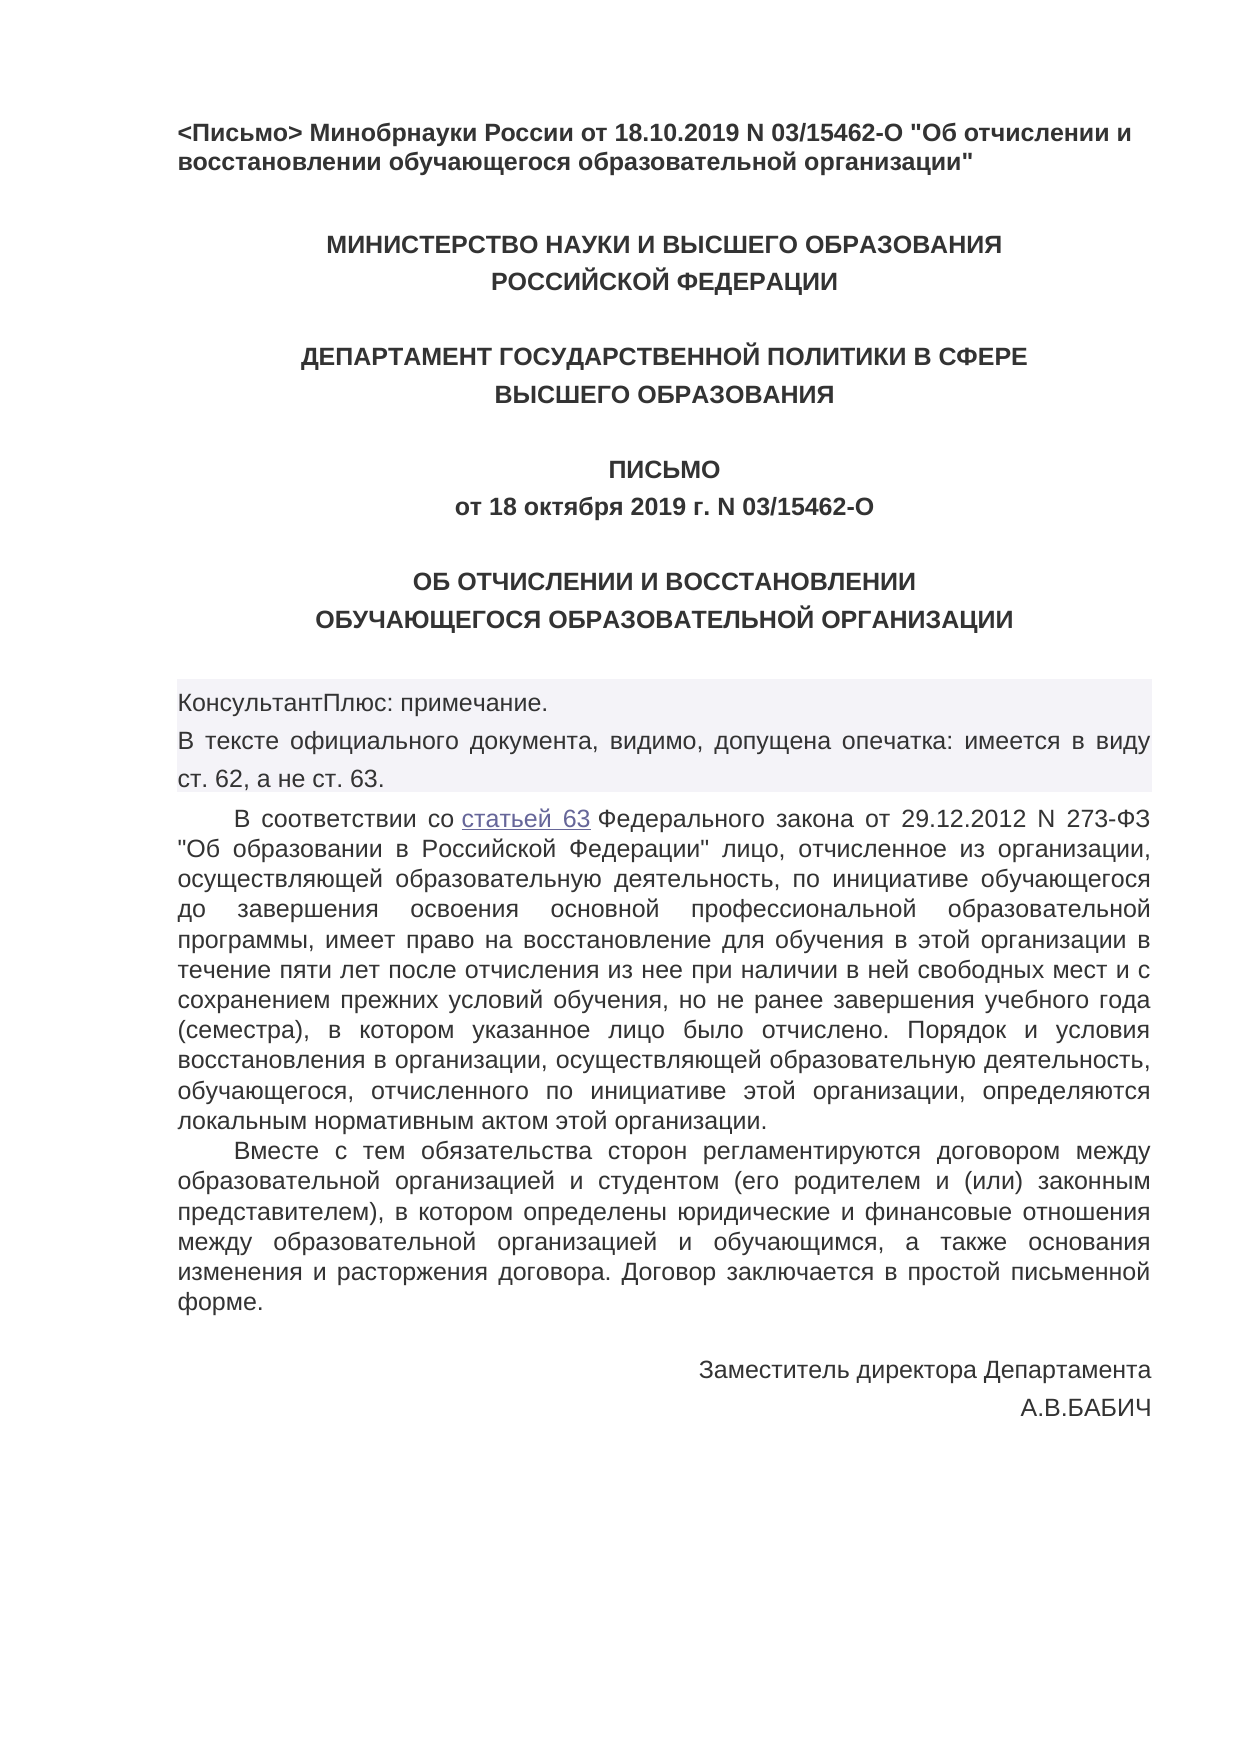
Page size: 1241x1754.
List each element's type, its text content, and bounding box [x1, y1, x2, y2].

text Заместитель директора Департамента [177, 1346, 1152, 1384]
text В тексте официального документа, видимо, допущена опечатка: имеется в виду ст. 62, а не ст. 63. [177, 717, 1152, 792]
text КонсультантПлюс: примечание. [177, 679, 1152, 717]
text В соответствии со статьей 63 Федерального закона от 29.12.2012 N 273-ФЗ "Об образовании в Российской Федерации" лицо, отчисленное из организации, осуществляющей образовательную деятельность, по инициативе обучающегося до завершения освоения основной профессиональной образовательной программы, имеет право на восстановление для обучения в этой организации в течение пяти лет после отчисления из нее при наличии в ней свободных мест и с сохранением прежних условий обучения, но не ранее завершения учебного года (семестра), в котором указанное лицо было отчислено. Порядок и условия восстановления в организации, осуществляющей образовательную деятельность, обучающегося, отчисленного по инициативе этой организации, определяются локальным нормативным актом этой организации. [177, 802, 1152, 1134]
text ОБ ОТЧИСЛЕНИИ И ВОССТАНОВЛЕНИИ [177, 558, 1152, 596]
text ДЕПАРТАМЕНТ ГОСУДАРСТВЕННОЙ ПОЛИТИКИ В СФЕРЕ [177, 333, 1152, 371]
text ПИСЬМО [177, 446, 1152, 483]
text РОССИЙСКОЙ ФЕДЕРАЦИИ [177, 258, 1152, 296]
text А.В.БАБИЧ [177, 1384, 1152, 1421]
text от 18 октября 2019 г. N 03/15462-О [177, 483, 1152, 521]
text ОБУЧАЮЩЕГОСЯ ОБРАЗОВАТЕЛЬНОЙ ОРГАНИЗАЦИИ [177, 596, 1152, 633]
text МИНИСТЕРСТВО НАУКИ И ВЫСШЕГО ОБРАЗОВАНИЯ [177, 221, 1152, 258]
text Вместе с тем обязательства сторон регламентируются договором между образовательной организацией и студентом (его родителем и (или) законным представителем), в котором определены юридические и финансовые отношения между образовательной организацией и обучающимся, а также основания изменения и расторжения договора. Договор заключается в простой письменной форме. [177, 1134, 1152, 1316]
text ВЫСШЕГО ОБРАЗОВАНИЯ [177, 371, 1152, 408]
text <Письмо> Минобрнауки России от 18.10.2019 N 03/15462-О "Об отчислении и восстановлении обучающегося образовательной организации" [177, 118, 1152, 176]
